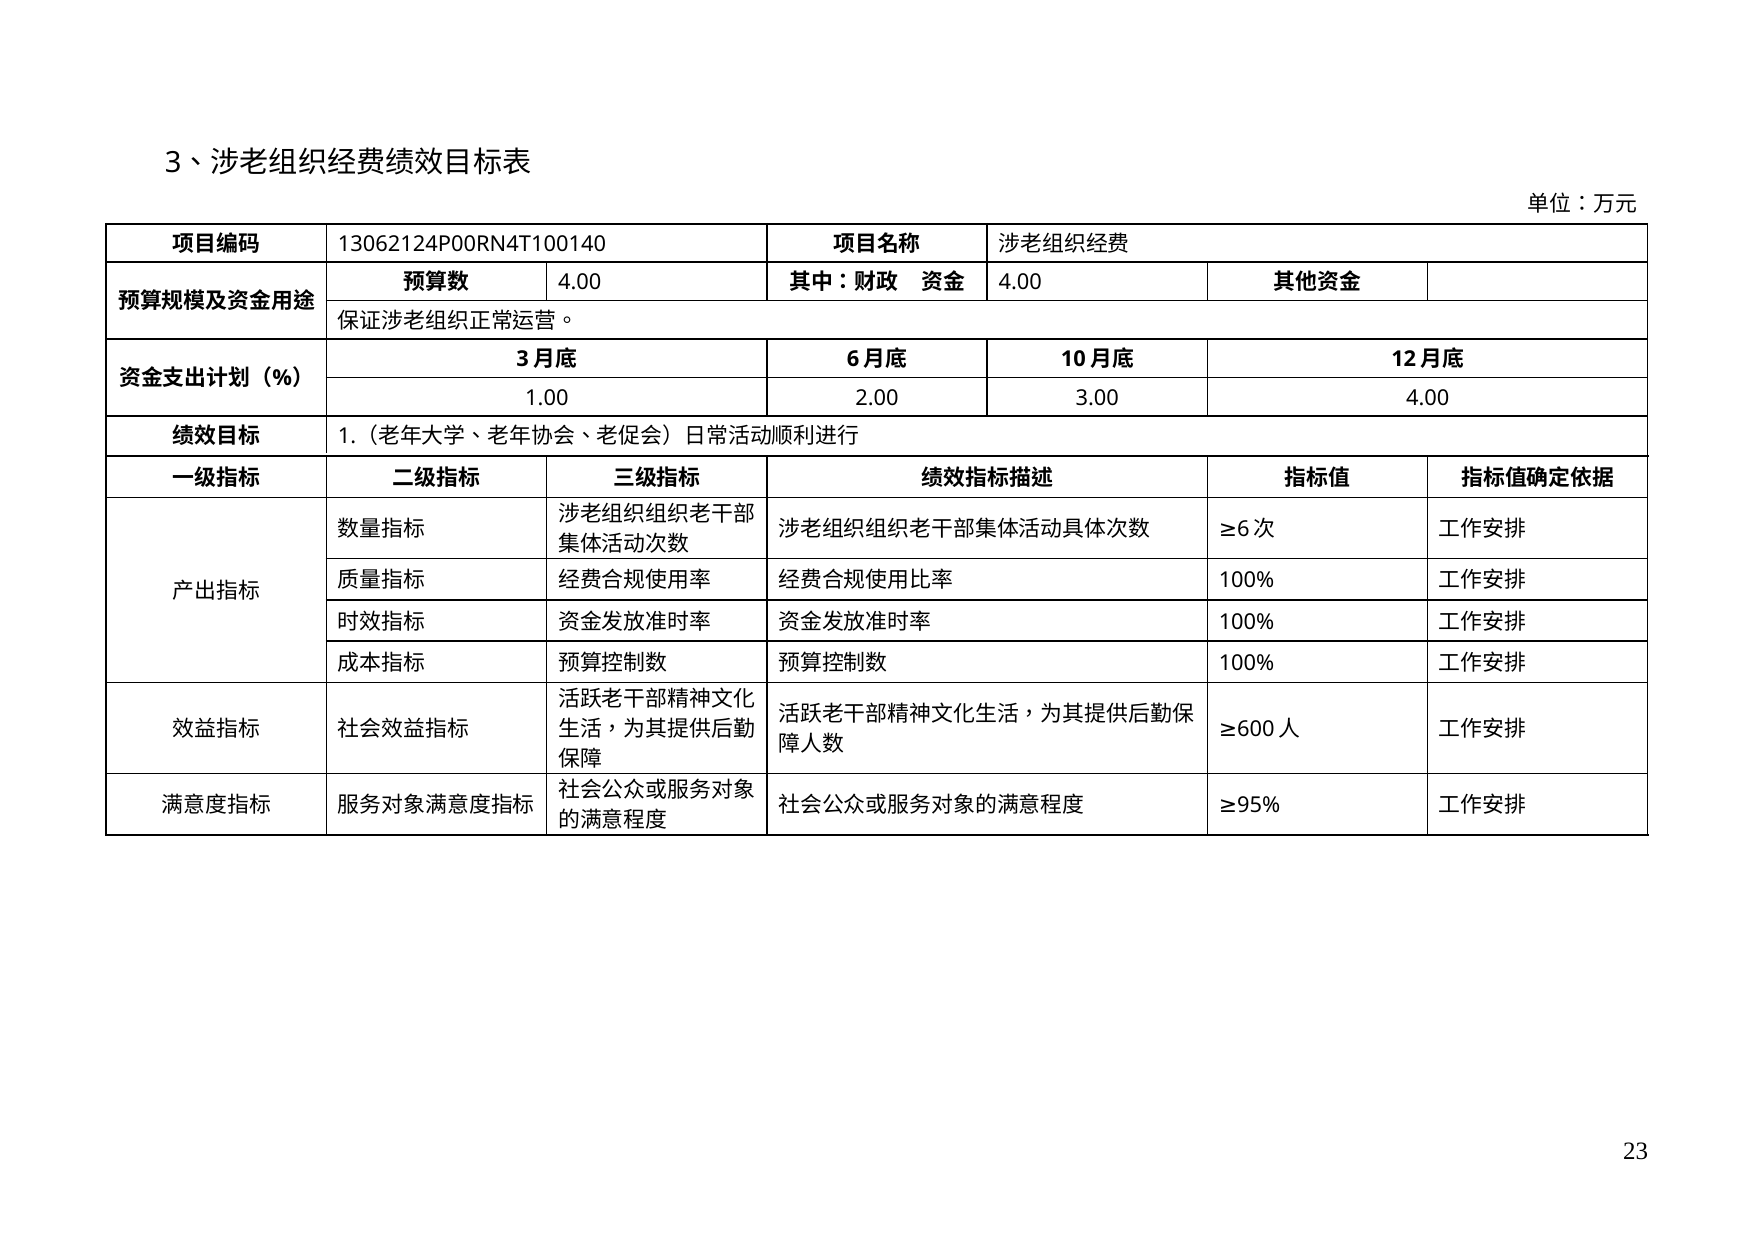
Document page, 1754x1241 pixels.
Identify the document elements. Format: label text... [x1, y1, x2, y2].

table_cell 质量指标 [327, 559, 546, 599]
table_cell 资金发放准时率 [547, 601, 766, 640]
table_cell 活跃老干部精神文化生活，为其提供后勤保障人数 [768, 683, 1207, 773]
table_cell 保证涉老组织正常运营。 [327, 301, 1647, 338]
table_header 三级指标 [547, 457, 766, 497]
table_header 二级指标 [327, 457, 546, 497]
table_cell 工作安排 [1428, 683, 1647, 773]
table_header 绩效指标描述 [768, 457, 1207, 497]
table_cell 100% [1208, 559, 1427, 599]
table_cell 工作安排 [1428, 498, 1647, 558]
table_cell 资金发放准时率 [768, 601, 1207, 640]
table_cell 工作安排 [1428, 774, 1647, 834]
table_cell 涉老组织组织老干部集体活动次数 [547, 498, 766, 558]
table_cell 数量指标 [327, 498, 546, 558]
table_cell 工作安排 [1428, 642, 1647, 682]
text 3、涉老组织经费绩效目标表 [106, 142, 1648, 181]
table_cell 成本指标 [327, 642, 546, 682]
table_cell 工作安排 [1428, 601, 1647, 640]
table_cell 经费合规使用率 [547, 559, 766, 599]
table_cell 13062124P00RN4T100140 [327, 225, 766, 261]
table_cell 效益指标 [107, 683, 326, 773]
table_header 指标值 [1208, 457, 1427, 497]
table_cell 2.00 [768, 378, 986, 415]
table_header 指标值确定依据 [1428, 457, 1647, 497]
table_cell 3月底 [327, 340, 766, 377]
table_cell ≥95% [1208, 774, 1427, 834]
table_cell 预算规模及资金用途 [107, 263, 326, 338]
table_cell 社会效益指标 [327, 683, 546, 773]
table_cell 其他资金 [1208, 263, 1427, 300]
table_cell 产出指标 [107, 498, 326, 682]
table_cell 预算数 [327, 263, 546, 300]
table_cell 经费合规使用比率 [768, 559, 1207, 599]
table_cell 6月底 [768, 340, 986, 377]
table_header 单位：万元 [107, 183, 1647, 223]
table_cell 绩效目标 [107, 417, 326, 453]
table_cell 100% [1208, 601, 1427, 640]
table_cell 12月底 [1208, 340, 1647, 377]
table_cell 项目名称 [768, 225, 986, 261]
table_cell 项目编码 [107, 225, 326, 261]
table_cell 社会公众或服务对象的满意程度 [768, 774, 1207, 834]
table_header 一级指标 [107, 457, 326, 497]
table_cell 3.00 [988, 378, 1207, 415]
table_cell [1428, 263, 1647, 300]
table_cell 满意度指标 [107, 774, 326, 834]
table_cell 4.00 [1208, 378, 1647, 415]
table_cell 活跃老干部精神文化生活，为其提供后勤保障 [547, 683, 766, 773]
table_cell 1.（老年大学、老年协会、老促会）日常活动顺利进行 [327, 417, 1647, 453]
table_cell 社会公众或服务对象的满意程度 [547, 774, 766, 834]
table_cell 预算控制数 [547, 642, 766, 682]
table_cell 涉老组织经费 [988, 225, 1647, 261]
table_cell 其中：财政 资金 [768, 263, 986, 300]
table_cell 时效指标 [327, 601, 546, 640]
table_cell 资金支出计划（%） [107, 340, 326, 415]
table_cell 4.00 [547, 263, 766, 300]
table_cell 4.00 [988, 263, 1207, 300]
table_cell 服务对象满意度指标 [327, 774, 546, 834]
table_cell 预算控制数 [768, 642, 1207, 682]
table_cell 工作安排 [1428, 559, 1647, 599]
table_cell ≥6次 [1208, 498, 1427, 558]
table_cell 涉老组织组织老干部集体活动具体次数 [768, 498, 1207, 558]
table_cell 1.00 [327, 378, 766, 415]
table_cell 100% [1208, 642, 1427, 682]
table_cell ≥600人 [1208, 683, 1427, 773]
table_cell 10月底 [988, 340, 1207, 377]
